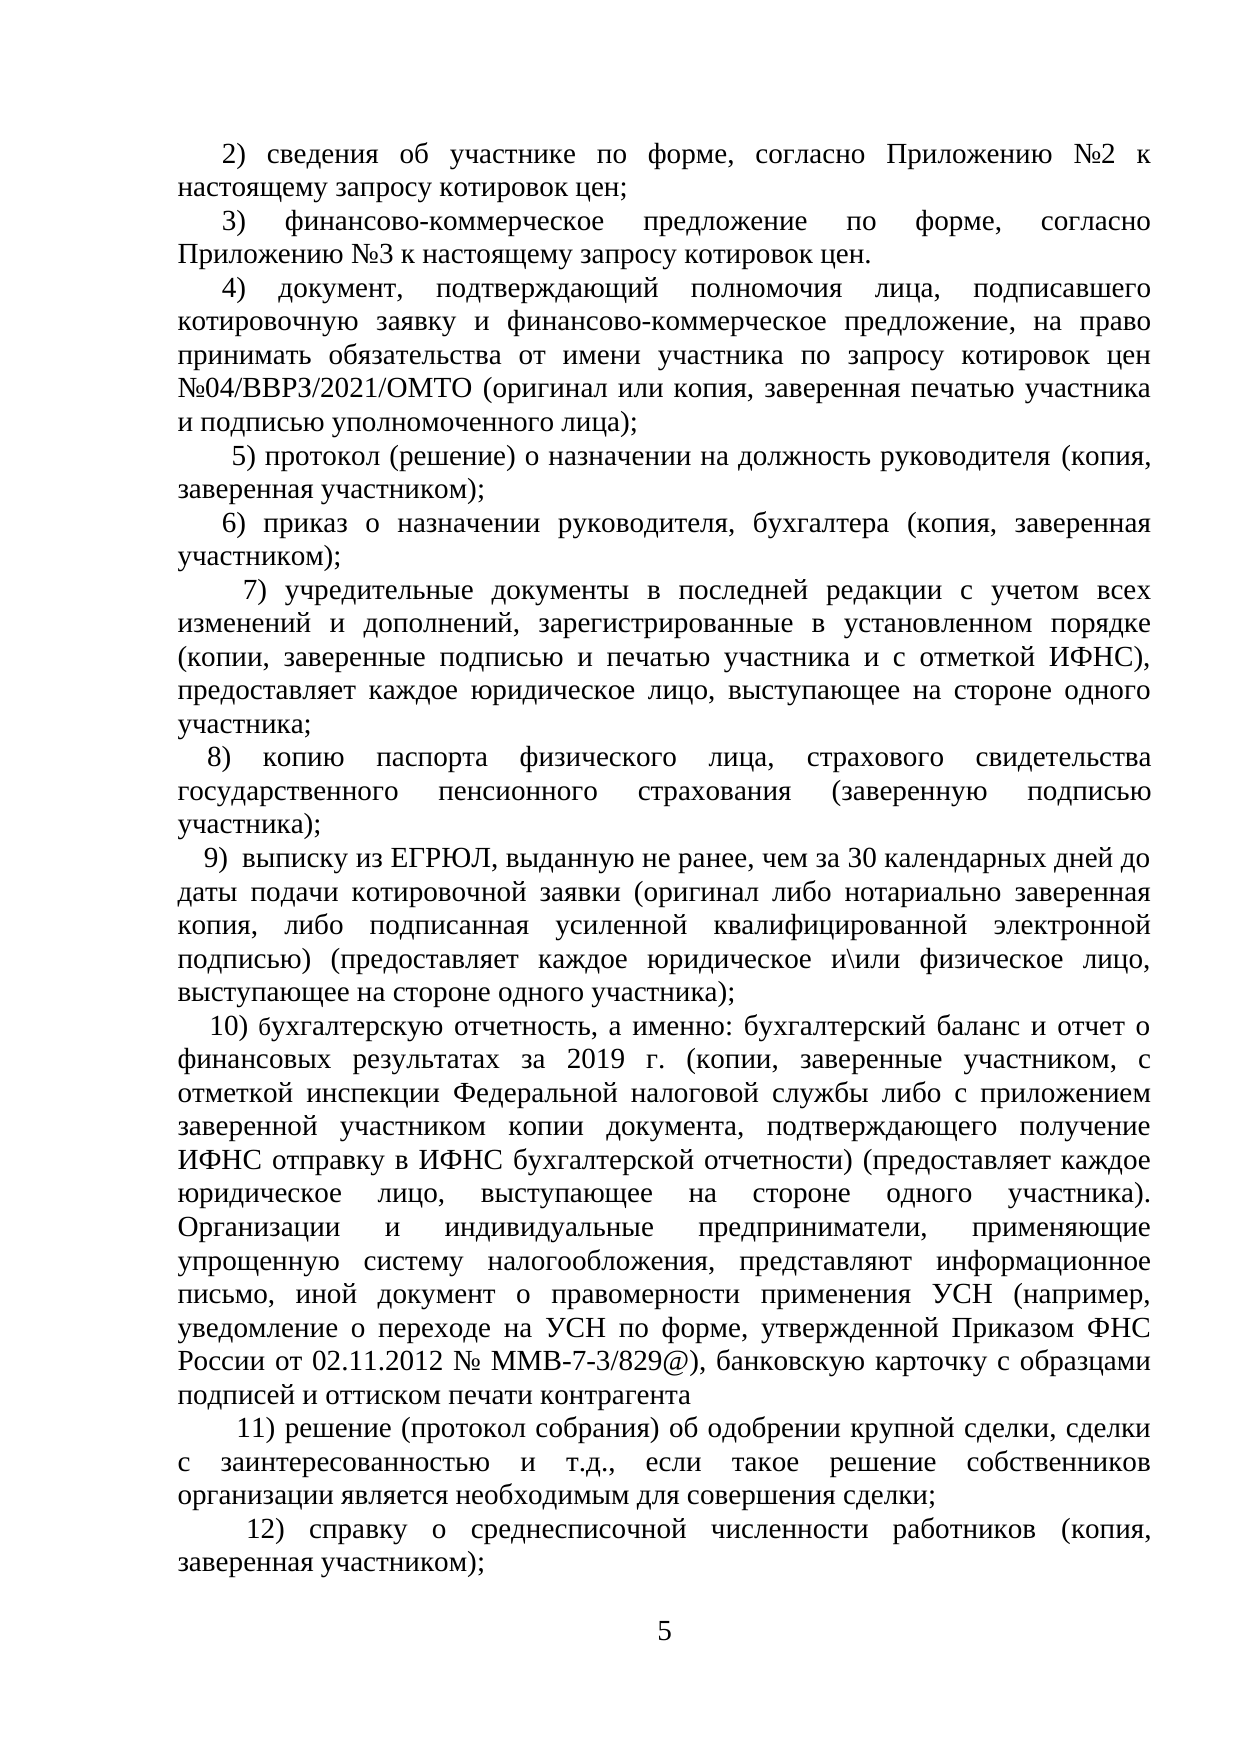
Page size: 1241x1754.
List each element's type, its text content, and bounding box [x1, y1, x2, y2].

text 2) сведения об участнике по форме, согласно Приложению №2 к настоящему запросу котировок цен; [177, 136, 1152, 203]
list 5) протокол (решение) о назначении на должность руководителя (копия, заверенная участником); [177, 438, 1152, 505]
list 6) приказ о назначении руководителя, бухгалтера (копия, заверенная участником); [177, 505, 1152, 572]
list 12) справку о среднесписочной численности работников (копия, заверенная участником); [177, 1511, 1152, 1578]
text 9) выписку из ЕГРЮЛ, выданную не ранее, чем за 30 календарных дней до даты подачи котировочной заявки (оригинал либо нотариально заверенная копия, либо подписанная усиленной квалифицированной электронной подписью) (предоставляет каждое юридическое и\или физическое лицо, выступающее на стороне одного участника); [177, 840, 1152, 1008]
list 11) решение (протокол собрания) об одобрении крупной сделки, сделки с заинтересованностью и т.д., если такое решение собственников организации является необходимым для совершения сделки; [177, 1410, 1152, 1511]
text 3) финансово-коммерческое предложение по форме, согласно Приложению №3 к настоящему запросу котировок цен. [177, 203, 1152, 270]
text 10) бухгалтерскую отчетность, а именно: бухгалтерский баланс и отчет о финансовых результатах за 2019 г. (копии, заверенные участником, с отметкой инспекции Федеральной налоговой службы либо с приложением заверенной участником копии документа, подтверждающего получение ИФНС отправку в ИФНС бухгалтерской отчетности) (предоставляет каждое юридическое лицо, выступающее на стороне одного участника). Организации и индивидуальные предприниматели, применяющие упрощенную систему налогообложения, представляют информационное письмо, иной документ о правомерности применения УСН (например, уведомление о переходе на УСН по форме, утвержденной Приказом ФНС России от 02.11.2012 № ММВ-7-3/829@), банковскую карточку с образцами подписей и оттиском печати контрагента [177, 1008, 1152, 1410]
text 7) учредительные документы в последней редакции с учетом всех изменений и дополнений, зарегистрированные в установленном порядке (копии, заверенные подписью и печатью участника и с отметкой ИФНС), предоставляет каждое юридическое лицо, выступающее на стороне одного участника; [177, 572, 1152, 739]
text 8) копию паспорта физического лица, страхового свидетельства государственного пенсионного страхования (заверенную подписью участника); [177, 739, 1152, 840]
text 4) документ, подтверждающий полномочия лица, подписавшего котировочную заявку и финансово-коммерческое предложение, на право принимать обязательства от имени участника по запросу котировок цен №04/ВВРЗ/2021/ОМТО (оригинал или копия, заверенная печатью участника и подписью уполномоченного лица); [177, 270, 1152, 438]
